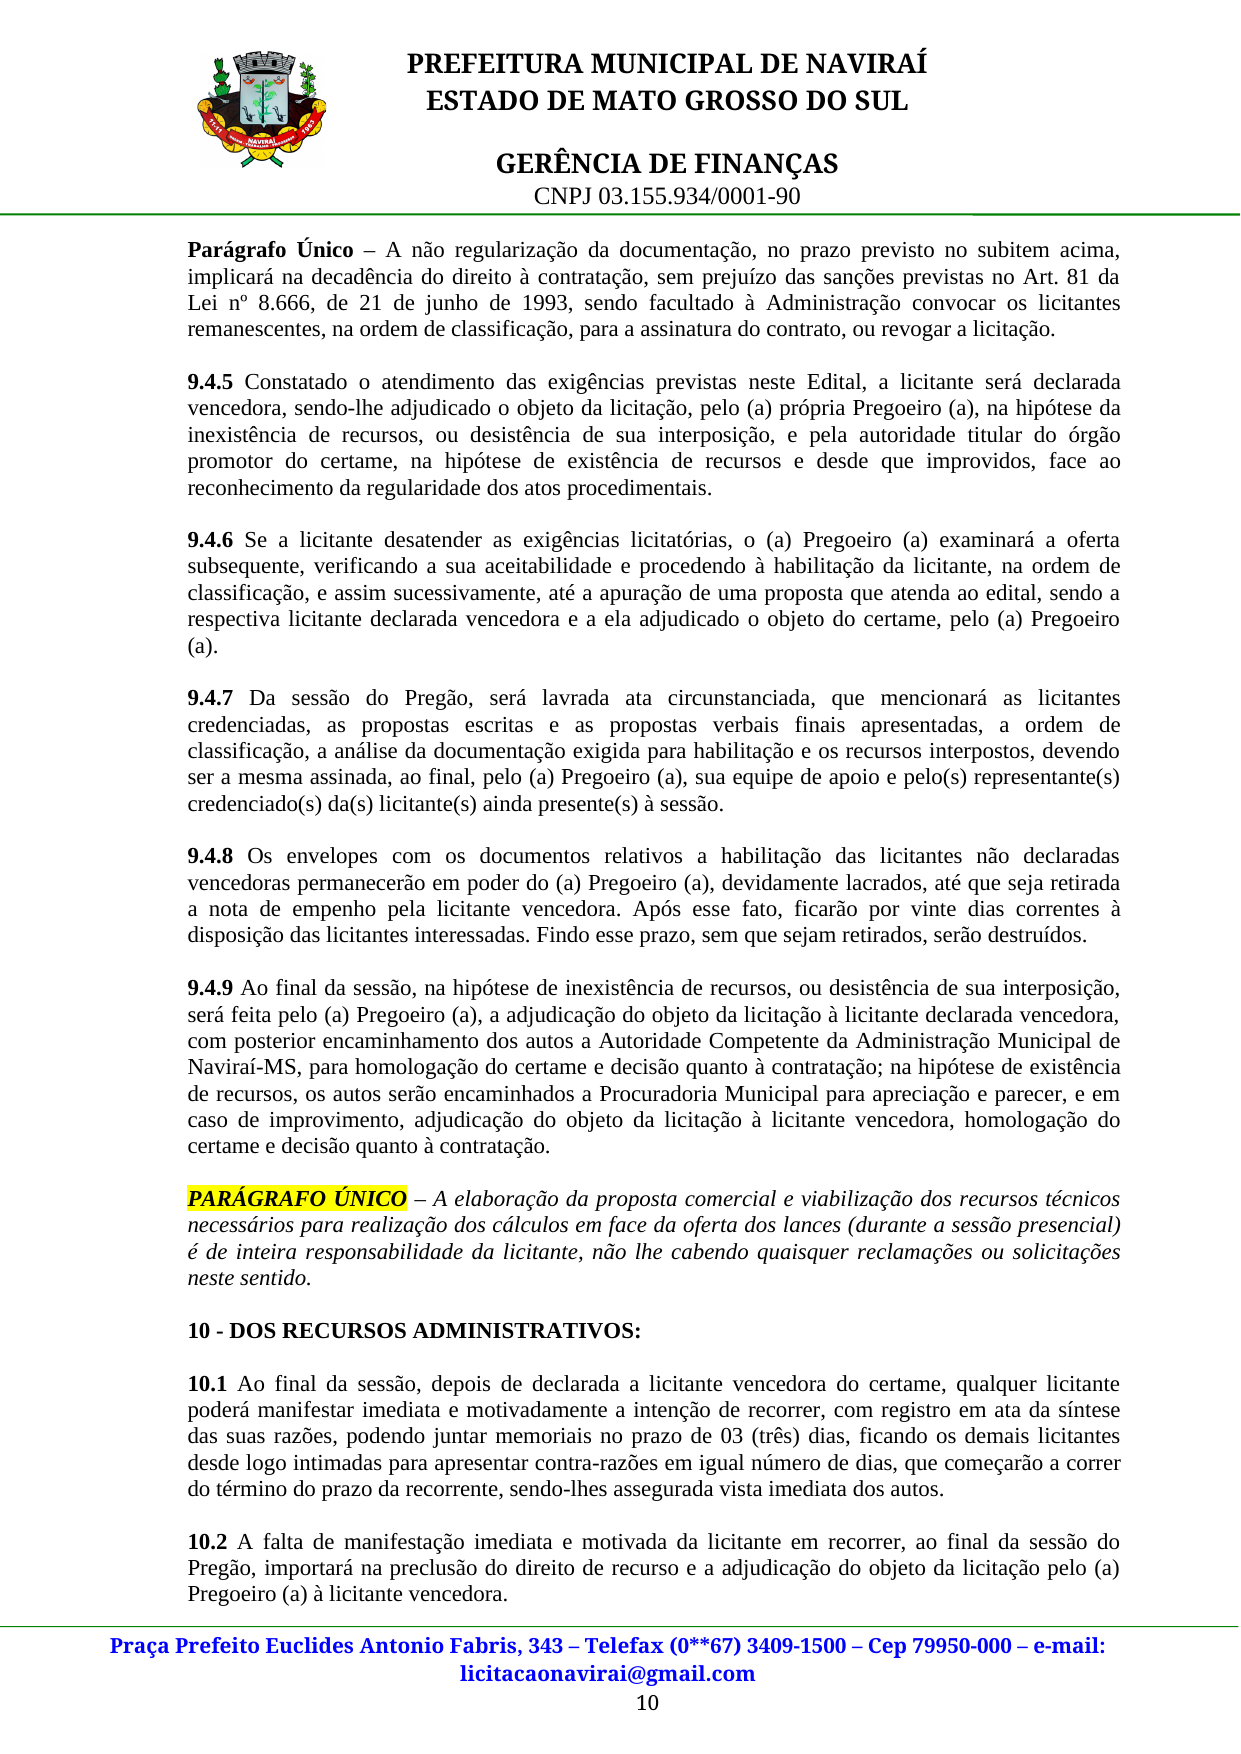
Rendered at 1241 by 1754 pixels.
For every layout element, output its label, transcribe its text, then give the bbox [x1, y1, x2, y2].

text 9.4.5 Constatado o atendimento das exigências previstas neste Edital, a licitante será declarada vencedora, sendo-lhe adjudicado o objeto da licitação, pelo (a) própria Pregoeiro (a), na hipótese da inexistência de recursos, ou desistência de sua interposição, e pela autoridade titular do órgão promotor do certame, na hipótese de existência de recursos e desde que improvidos, face ao reconhecimento da regularidade dos atos procedimentais. [187, 368, 1122, 500]
text 9.4.9 Ao final da sessão, na hipótese de inexistência de recursos, ou desistência de sua interposição, será feita pelo (a) Pregoeiro (a), a adjudicação do objeto da licitação à licitante declarada vencedora, com posterior encaminhamento dos autos a Autoridade Competente da Administração Municipal de Naviraí-MS, para homologação do certame e decisão quanto à contratação; na hipótese de existência de recursos, os autos serão encaminhados a Procuradoria Municipal para apreciação e parecer, e em caso de improvimento, adjudicação do objeto da licitação à licitante vencedora, homologação do certame e decisão quanto à contratação. [187, 974, 1122, 1159]
text 9.4.6 Se a licitante desatender as exigências licitatórias, o (a) Pregoeiro (a) examinará a oferta subsequente, verificando a sua aceitabilidade e procedendo à habilitação da licitante, na ordem de classificação, e assim sucessivamente, até a apuração de uma proposta que atenda ao edital, sendo a respectiva licitante declarada vencedora e a ela adjudicado o objeto do certame, pelo (a) Pregoeiro (a). [187, 526, 1122, 658]
text 9.4.8 Os envelopes com os documentos relativos a habilitação das licitantes não declaradas vencedoras permanecerão em poder do (a) Pregoeiro (a), devidamente lacrados, até que seja retirada a nota de empenho pela licitante vencedora. Após esse fato, ficarão por vinte dias correntes à disposição das licitantes interessadas. Findo esse prazo, sem que sejam retirados, serão destruídos. [187, 842, 1122, 948]
text PARÁGRAFO ÚNICO – A elaboração da proposta comercial e viabilização dos recursos técnicos necessários para realização dos cálculos em face da oferta dos lances (durante a sessão presencial) é de inteira responsabilidade da licitante, não lhe cabendo quaisquer reclamações ou solicitações neste sentido. [187, 1185, 1122, 1291]
text 10.1 Ao final da sessão, depois de declarada a licitante vencedora do certame, qualquer licitante poderá manifestar imediata e motivadamente a intenção de recorrer, com registro em ata da síntese das suas razões, podendo juntar memoriais no prazo de 03 (três) dias, ficando os demais licitantes desde logo intimadas para apresentar contra-razões em igual número de dias, que começarão a correr do término do prazo da recorrente, sendo-lhes assegurada vista imediata dos autos. [187, 1369, 1122, 1501]
picture [197, 51, 327, 168]
text Parágrafo Único – A não regularização da documentação, no prazo previsto no subitem acima, implicará na decadência do direito à contratação, sem prejuízo das sanções previstas no Art. 81 da Lei nº 8.666, de 21 de junho de 1993, sendo facultado à Administração convocar os licitantes remanescentes, na ordem de classificação, para a assinatura do contrato, ou revogar a licitação. [187, 236, 1122, 342]
text 10 - DOS RECURSOS ADMINISTRATIVOS: [187, 1317, 1122, 1343]
text falta de manifestação imediata e motivada da licitante em recorrer, ao final da sessão do Pregão, importará na preclusão do direito de recurso e a adjudicação do objeto da licitação pelo (a) Pregoeiro (a) à licitante vencedora. [187, 1528, 1122, 1607]
text 9.4.7 Da sessão do Pregão, será lavrada ata circunstanciada, que mencionará as licitantes credenciadas, as propostas escritas e as propostas verbais finais apresentadas, a ordem de classificação, a análise da documentação exigida para habilitação e os recursos interpostos, devendo ser a mesma assinada, ao final, pelo (a) Pregoeiro (a), sua equipe de apoio e pelo(s) representante(s) credenciado(s) da(s) licitante(s) ainda presente(s) à sessão. [187, 684, 1122, 816]
